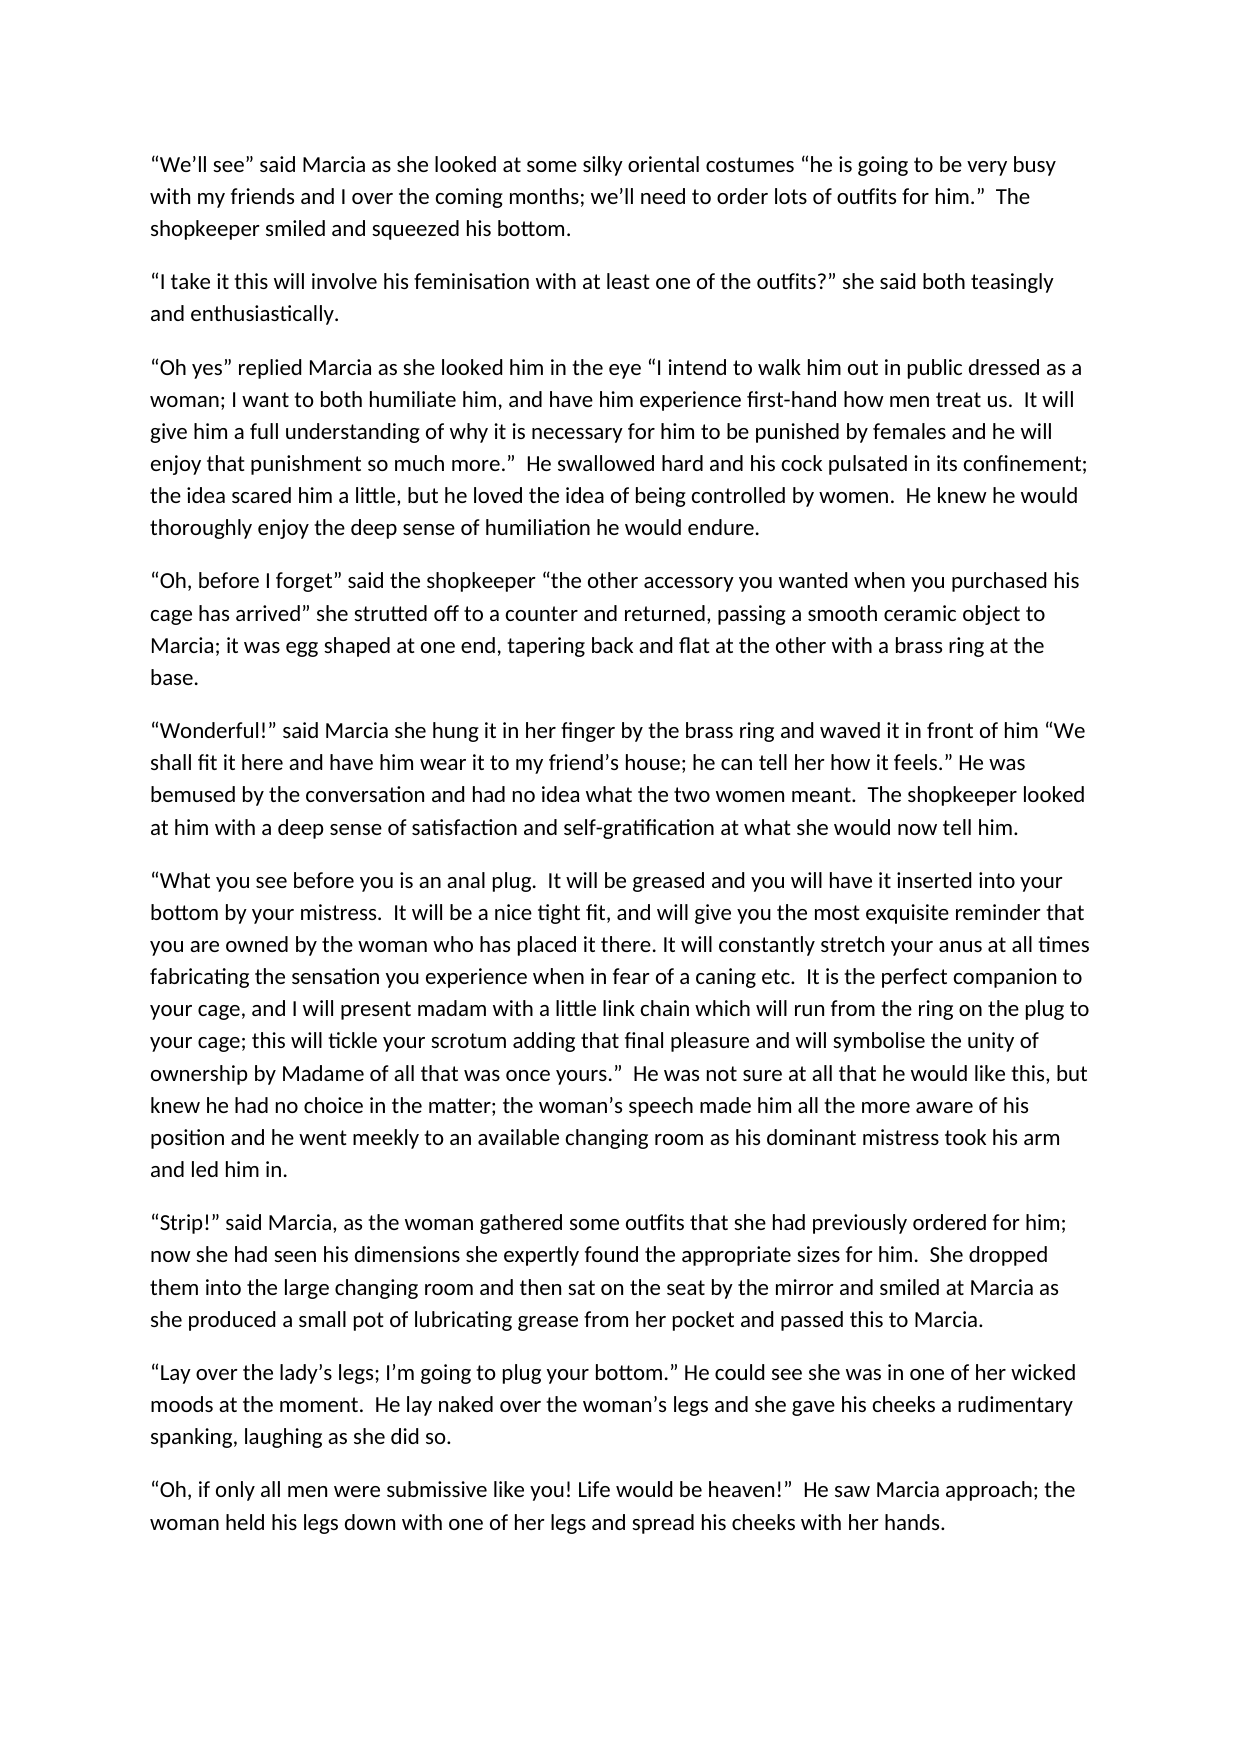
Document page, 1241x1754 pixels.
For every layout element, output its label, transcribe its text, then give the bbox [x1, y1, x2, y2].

text “Oh, before I forget” said the shopkeeper “the other accessory you wanted when you purchased his cage has arrived” she strutted off to a counter and returned, passing a smooth ceramic object to Marcia; it was egg shaped at one end, tapering back and flat at the other with a brass ring at the base. [150, 567, 1090, 691]
text “Wonderful!” said Marcia she hung it in her finger by the brass ring and waved it in front of him “We shall fit it here and have him wear it to my friend’s house; he can tell her how it feels.” He was bemused by the conversation and had no idea what the two women meant. The shopkeeper looked at him with a deep sense of satisfaction and self-gratification at what she would now tell him. [150, 716, 1090, 841]
text “What you see before you is an anal plug. It will be greased and you will have it inserted into your bottom by your mistress. It will be a nice tight fit, and will give you the most exquisite reminder that you are owned by the woman who has placed it there. It will constantly stretch your anus at all times fabricating the sensation you experience when in fear of a caning etc. It is the perfect companion to your cage, and I will present madam with a little link chain which will run from the ring on the plug to your cage; this will tickle your scrotum adding that final pleasure and will symbolise the unity of ownership by Madame of all that was once yours.” He was not sure at all that he would like this, but knew he had no choice in the matter; the woman’s speech made him all the more aware of his position and he went meekly to an available changing room as his dominant mistress took his arm and led him in. [150, 866, 1090, 1183]
text “I take it this will involve his feminisation with at least one of the outfits?” she said both teasingly and enthusiastically. [150, 267, 1090, 328]
text “Oh, if only all men were submissive like you! Life would be heaven!” He saw Marcia approach; the woman held his legs down with one of her legs and spread his cheeks with her hands. [150, 1475, 1090, 1536]
text “We’ll see” said Marcia as she looked at some silky oriental costumes “he is going to be very busy with my friends and I over the coming months; we’ll need to order lots of outfits for him.” The shopkeeper smiled and squeezed his bottom. [150, 150, 1090, 242]
text “Lay over the lady’s legs; I’m going to plug your bottom.” He could see she was in one of her wicked moods at the moment. He lay naked over the woman’s legs and she gave his cheeks a rudimentary spanking, laughing as she did so. [150, 1358, 1090, 1450]
text “Strip!” said Marcia, as the woman gathered some outfits that she had previously ordered for him; now she had seen his dimensions she expertly found the appropriate sizes for him. She dropped them into the large changing room and then sat on the seat by the mirror and smiled at Marcia as she produced a small pot of lubricating grease from her pocket and passed this to Marcia. [150, 1208, 1090, 1333]
text “Oh yes” replied Marcia as she looked him in the eye “I intend to walk him out in public dressed as a woman; I want to both humiliate him, and have him experience first-hand how men treat us. It will give him a full understanding of why it is necessary for him to be punished by females and he will enjoy that punishment so much more.” He swallowed hard and his cock pulsated in its confinement; the idea scared him a little, but he loved the idea of being controlled by women. He knew he would thoroughly enjoy the deep sense of humiliation he would endure. [150, 353, 1090, 542]
